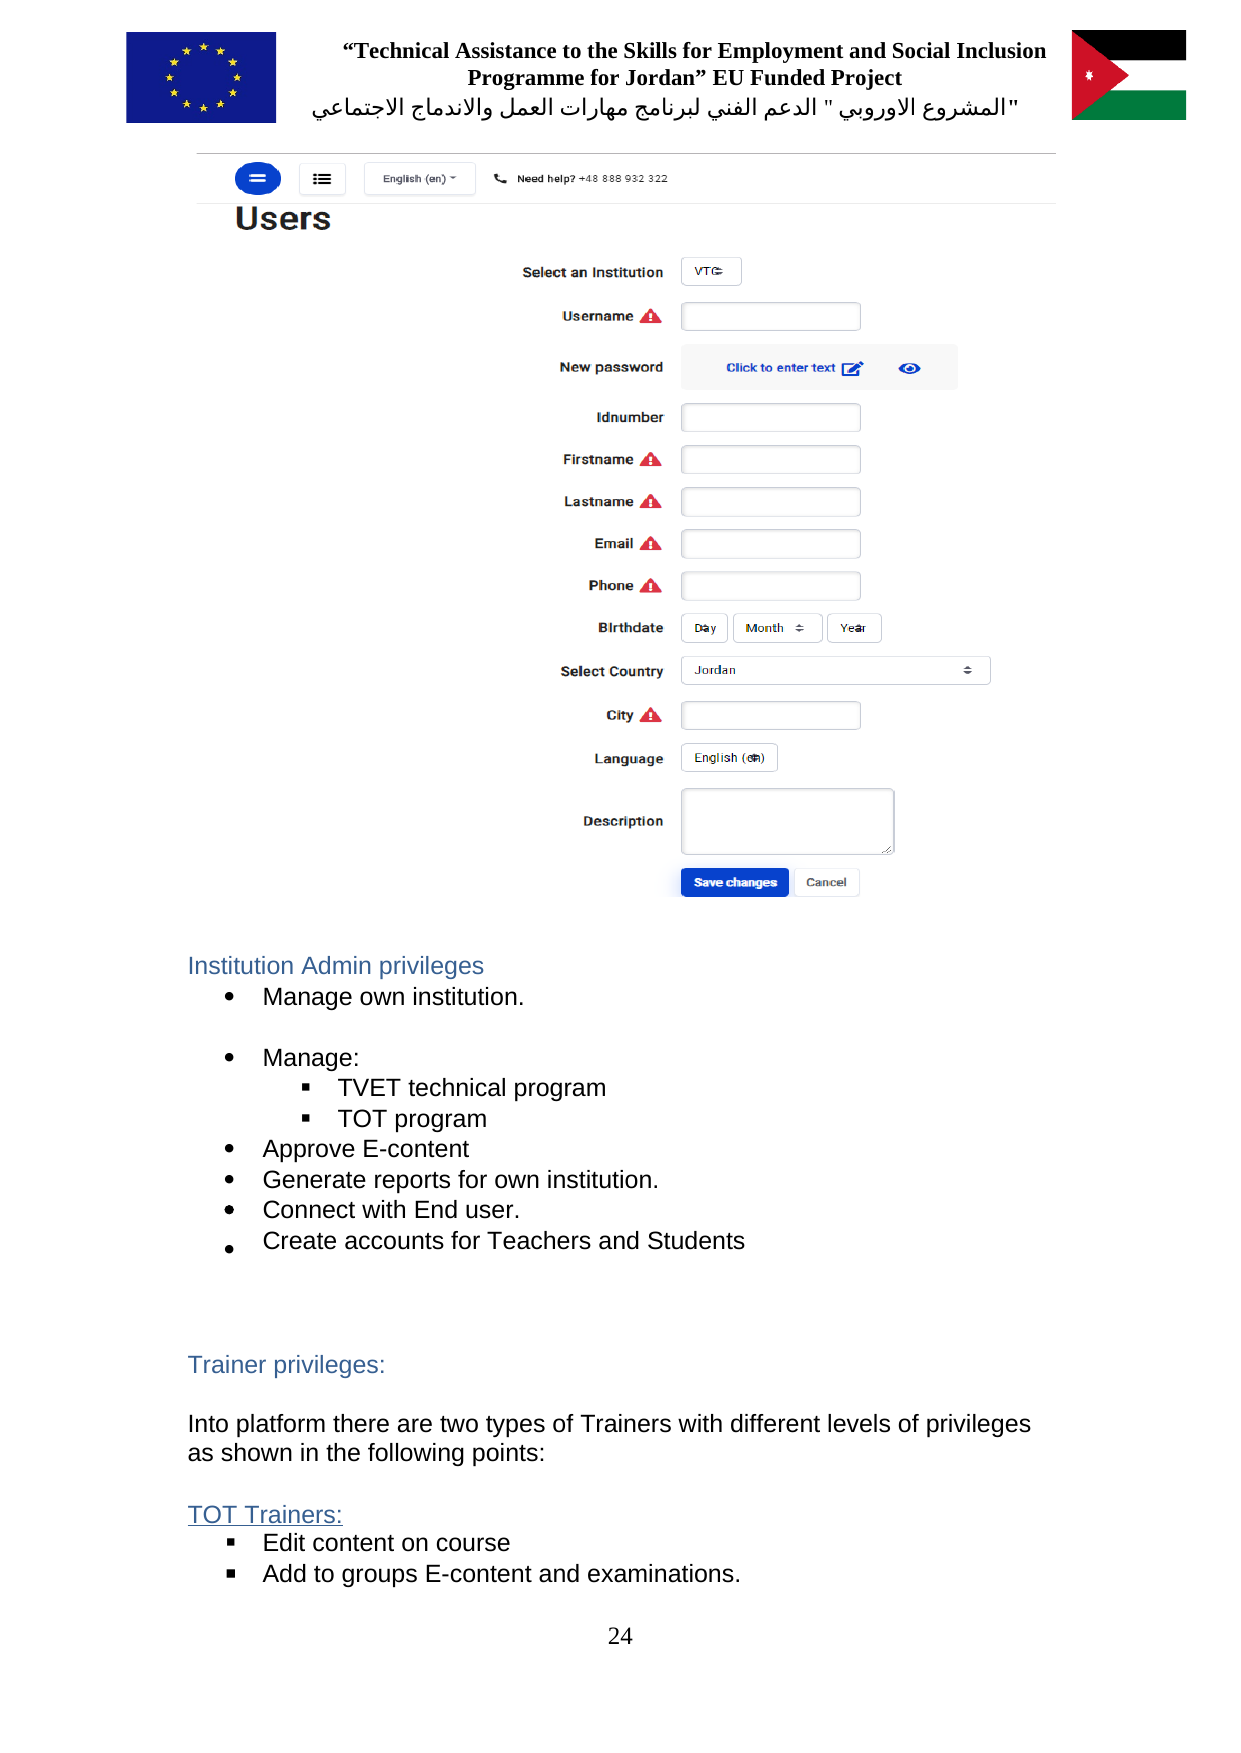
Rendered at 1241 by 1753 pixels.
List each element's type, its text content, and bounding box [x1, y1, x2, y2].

list Add to groups E-content and examinations. [225, 1559, 1053, 1588]
picture [196, 150, 1056, 897]
list Edit content on course [225, 1528, 1053, 1557]
picture [1071, 30, 1187, 120]
list TOT program [300, 1103, 1053, 1132]
subtitle Institution Admin privileges [187, 951, 1053, 980]
list Manage: [225, 1042, 1053, 1071]
picture [126, 32, 277, 123]
text Into platform there are two types of Trainers with different levels of privileges as shown in the following points: [187, 1409, 1053, 1467]
list Approve E-content [225, 1134, 1053, 1163]
subtitle Trainer privileges: [187, 1350, 1053, 1379]
list TVET technical program [300, 1073, 1053, 1102]
list Manage own institution. [225, 982, 1053, 1010]
list Connect with End user. [225, 1195, 1053, 1224]
list Create accounts for Teachers and Students [225, 1226, 1053, 1264]
subtitle TOT Trainers: [187, 1500, 1053, 1528]
list Generate reports for own institution. [225, 1164, 1053, 1193]
